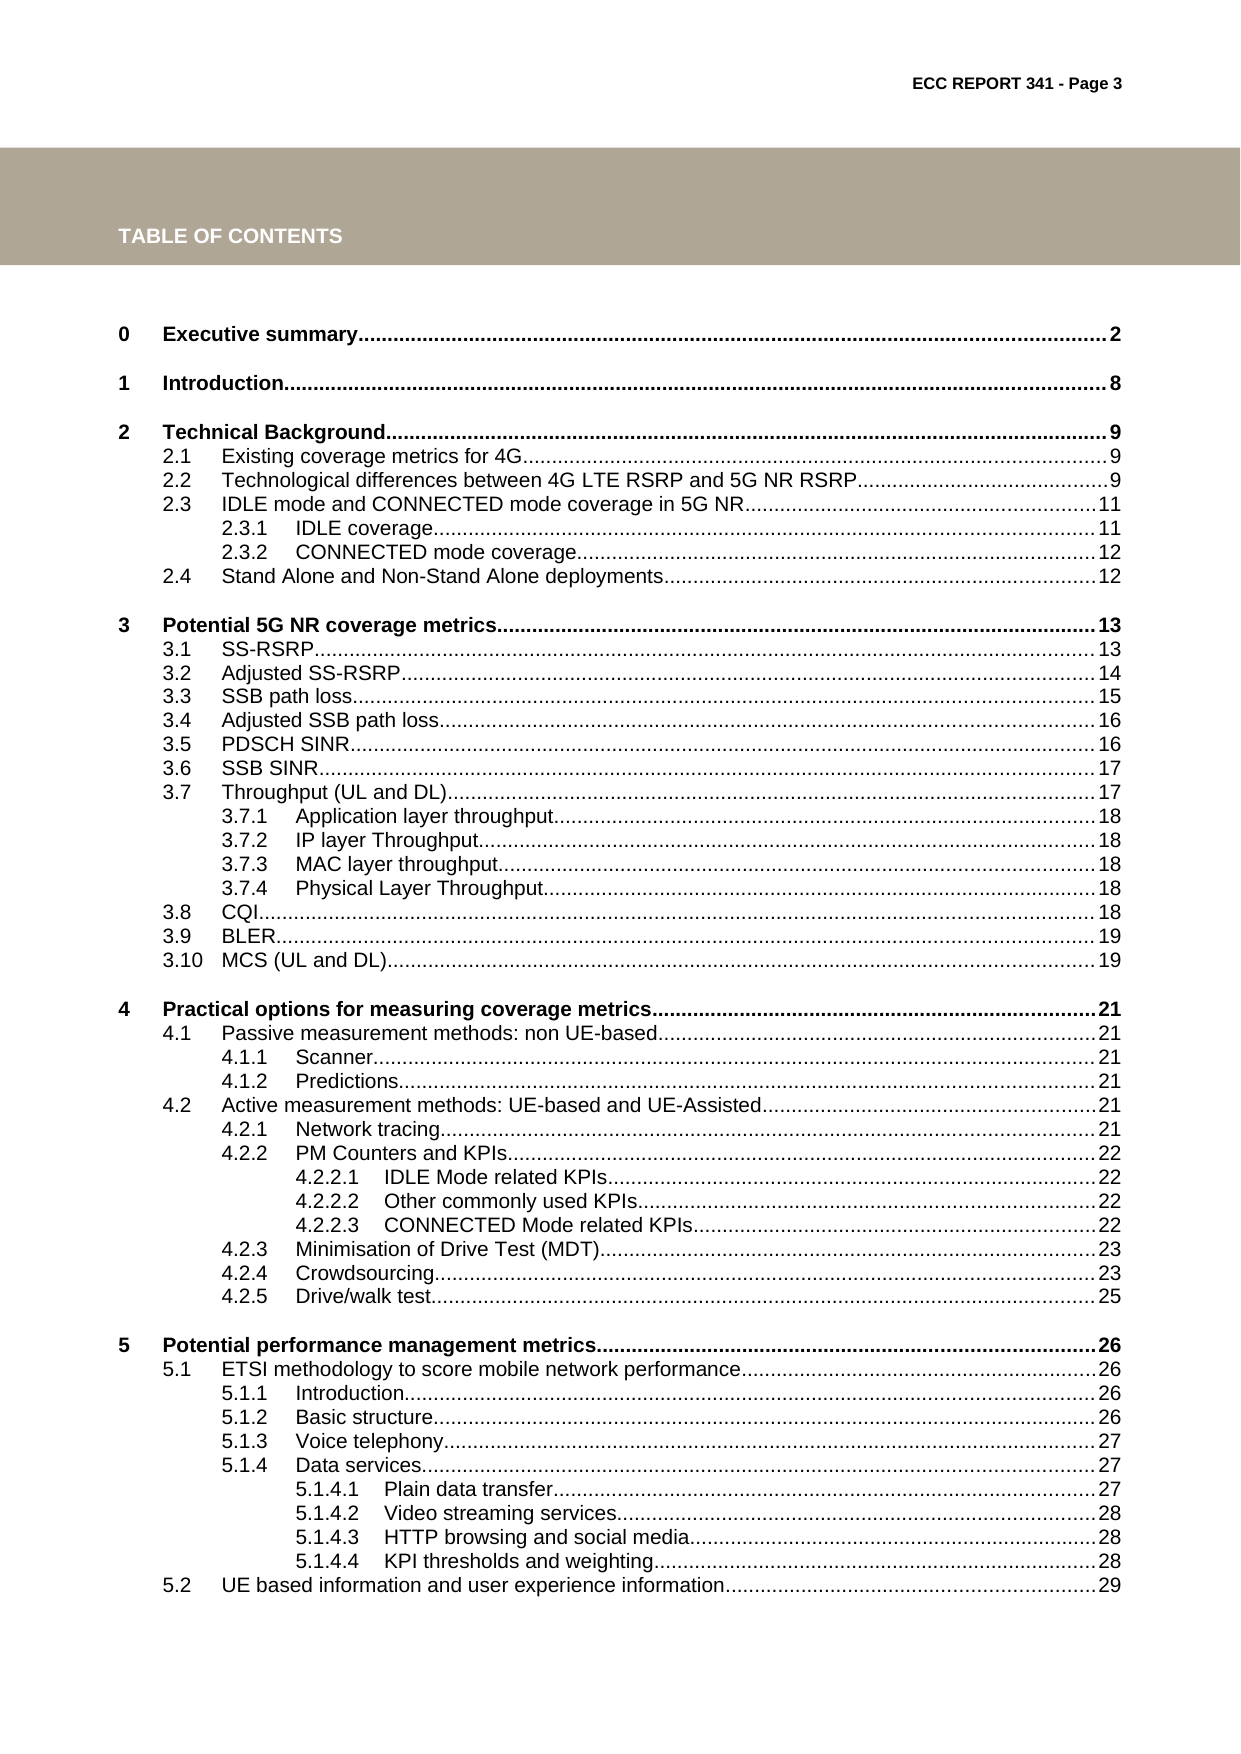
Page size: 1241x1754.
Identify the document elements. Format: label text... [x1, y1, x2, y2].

text TABLE OF CONTENTS [118, 224, 1122, 248]
